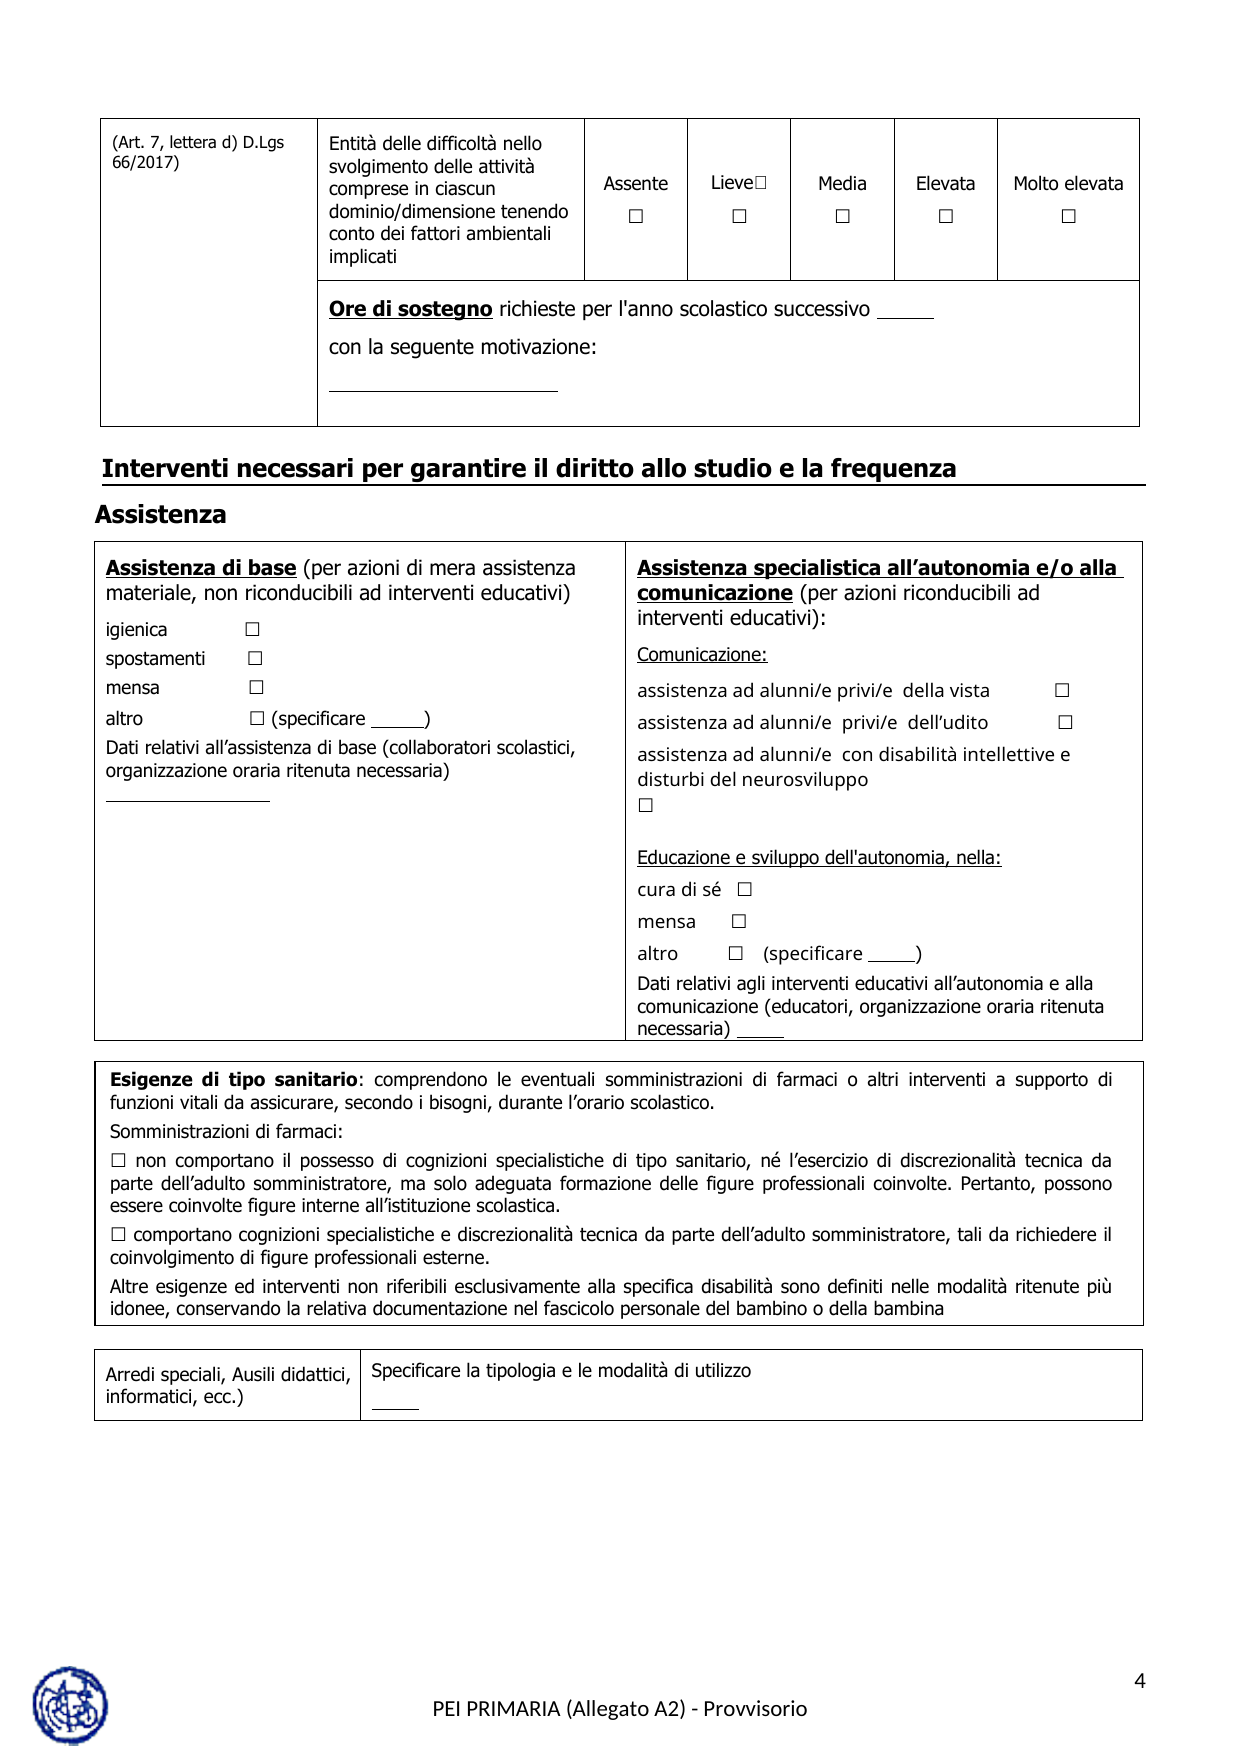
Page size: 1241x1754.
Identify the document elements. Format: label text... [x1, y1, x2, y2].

table_header Arredi speciali, Ausili didattici, informatici, ecc.) [95, 1350, 360, 1420]
table_header Specificare la tipologia e le modalità di utilizzo [361, 1350, 1142, 1420]
picture [31, 1666, 111, 1746]
table_cell Media ☐ [791, 119, 894, 280]
table_cell Assente ☐ [585, 119, 687, 280]
table_cell Ore di sostegno richieste per l'anno scolastico successivo con la seguente motivazione: [318, 281, 1139, 426]
table_cell Lieve ☐ [688, 119, 790, 280]
table_cell Entità delle difficoltà nello svolgimento delle attività comprese in ciascun dominio/dimensione tenendo conto dei fattori ambientali implicati [318, 119, 584, 280]
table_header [101, 119, 317, 426]
table_header Esigenze di tipo sanitario: comprendono le eventuali somministrazioni di farmaci o altri interventi a supporto di funzioni vitali da assicurare, secondo i bisogni, durante l’orario scolastico. Somministrazioni di farmaci: ☐ non comportano il possesso di cognizioni specialistiche di tipo sanitario, né l’esercizio di discrezionalità tecnica da parte dell’adulto somministratore, ma solo adeguata formazione delle figure professionali coinvolte. Pertanto, possono essere coinvolte figure interne all’istituzione scolastica. ☐ comportano cognizioni specialistiche e discrezionalità tecnica da parte dell’adulto somministratore, tali da richiedere il coinvolgimento di figure professionali esterne. Altre esigenze ed interventi non riferibili esclusivamente alla specifica disabilità sono definiti nelle modalità ritenute più idonee, conservando la relativa documentazione nel fascicolo personale del bambino o della bambina [96, 1062, 1143, 1325]
text Assistenza [94, 498, 1146, 528]
table_header Assistenza specialistica all’autonomia e/o alla comunicazione (per azioni riconducibili ad interventi educativi): Comunicazione: assistenza ad alunni/e privi/e della vista ☐ assistenza ad alunni/e privi/e dell’udito ☐ assistenza ad alunni/e con disabilità intellettive e disturbi del neurosviluppo ☐ Educazione e sviluppo dell'autonomia, nella: cura di sé ☐ mensa ☐ altro ☐ (specificare ) Dati relativi agli interventi educativi all’autonomia e alla comunicazione (educatori, organizzazione oraria ritenuta necessaria) [626, 542, 1142, 1040]
table_cell Elevata ☐ [895, 119, 997, 280]
subtitle Interventi necessari per garantire il diritto allo studio e la frequenza [102, 452, 1146, 484]
table_header Assistenza di base (per azioni di mera assistenza materiale, non riconducibili ad interventi educativi) igienica ☐ spostamenti ☐ mensa ☐ altro ☐ (specificare ) Dati relativi all’assistenza di base (collaboratori scolastici, organizzazione oraria ritenuta necessaria) [95, 542, 625, 1040]
table_cell Molto elevata ☐ [998, 119, 1139, 280]
